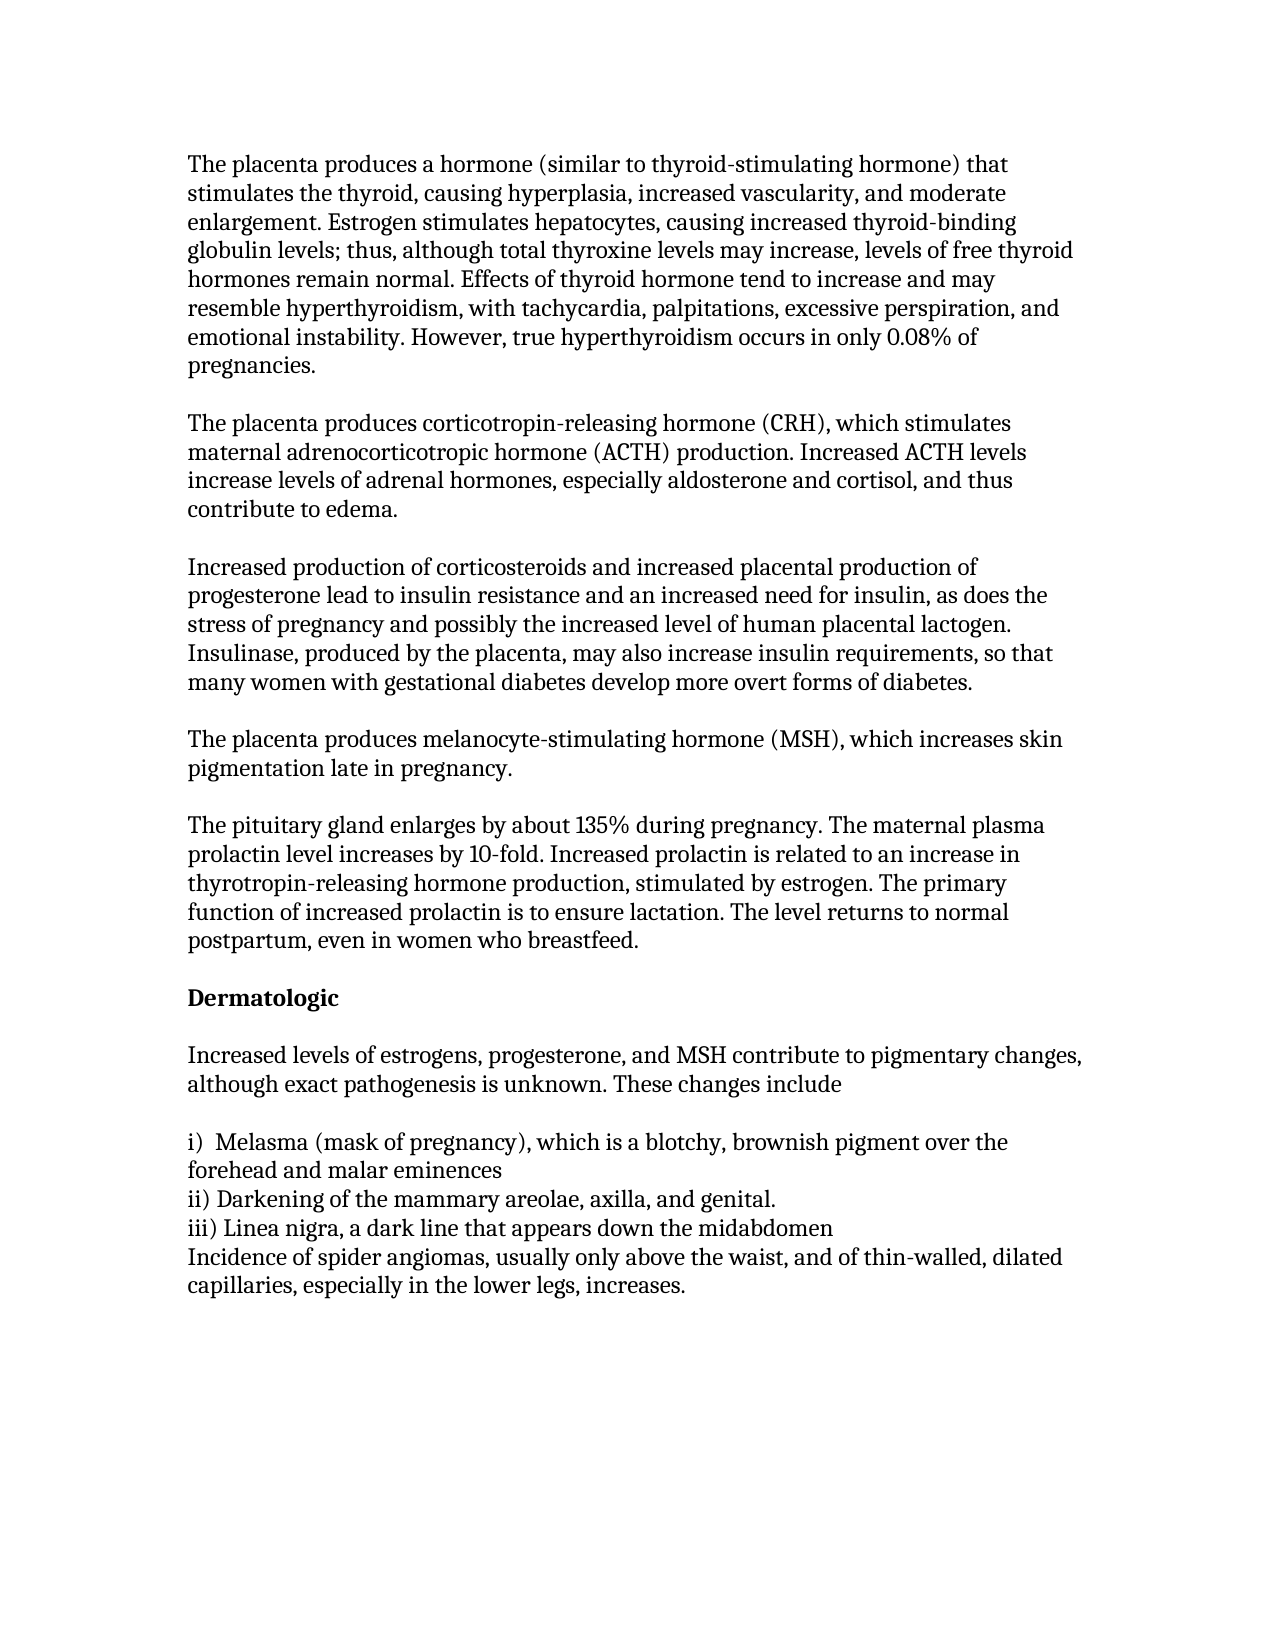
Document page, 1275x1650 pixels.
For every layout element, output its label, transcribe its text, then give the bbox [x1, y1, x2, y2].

text Increased levels of estrogens, progesterone, and MSH contribute to pigmentary changes, although exact pathogenesis is unknown. These changes include [187, 1041, 1087, 1099]
text iii) Linea nigra, a dark line that appears down the midabdomen [187, 1214, 1087, 1242]
text The placenta produces melanocyte-stimulating hormone (MSH), which increases skin pigmentation late in pregnancy. [187, 725, 1087, 782]
text i) Melasma (mask of pregnancy), which is a blotchy, brownish pigment over the forehead and malar eminences [187, 1127, 1087, 1185]
text Dermatologic [187, 984, 1087, 1012]
text The placenta produces corticotropin-releasing hormone (CRH), which stimulates maternal adrenocorticotropic hormone (ACTH) production. Increased ACTH levels increase levels of adrenal hormones, especially aldosterone and cortisol, and thus contribute to edema. [187, 409, 1087, 524]
text The pituitary gland enlarges by about 135% during pregnancy. The maternal plasma prolactin level increases by 10-fold. Increased prolactin is related to an increase in thyrotropin-releasing hormone production, stimulated by estrogen. The primary function of increased prolactin is to ensure lactation. The level returns to normal postpartum, even in women who breastfeed. [187, 811, 1087, 955]
text Incidence of spider angiomas, usually only above the waist, and of thin-walled, dilated capillaries, especially in the lower legs, increases. [187, 1242, 1087, 1300]
text The placenta produces a hormone (similar to thyroid-stimulating hormone) that stimulates the thyroid, causing hyperplasia, increased vascularity, and moderate enlargement. Estrogen stimulates hepatocytes, causing increased thyroid-binding globulin levels; thus, although total thyroxine levels may increase, levels of free thyroid hormones remain normal. Effects of thyroid hormone tend to increase and may resemble hyperthyroidism, with tachycardia, palpitations, excessive perspiration, and emotional instability. However, true hyperthyroidism occurs in only 0.08% of pregnancies. [187, 150, 1087, 380]
text Increased production of corticosteroids and increased placental production of progesterone lead to insulin resistance and an increased need for insulin, as does the stress of pregnancy and possibly the increased level of human placental lactogen. Insulinase, produced by the placenta, may also increase insulin requirements, so that many women with gestational diabetes develop more overt forms of diabetes. [187, 552, 1087, 696]
text ii) Darkening of the mammary areolae, axilla, and genital. [187, 1185, 1087, 1214]
